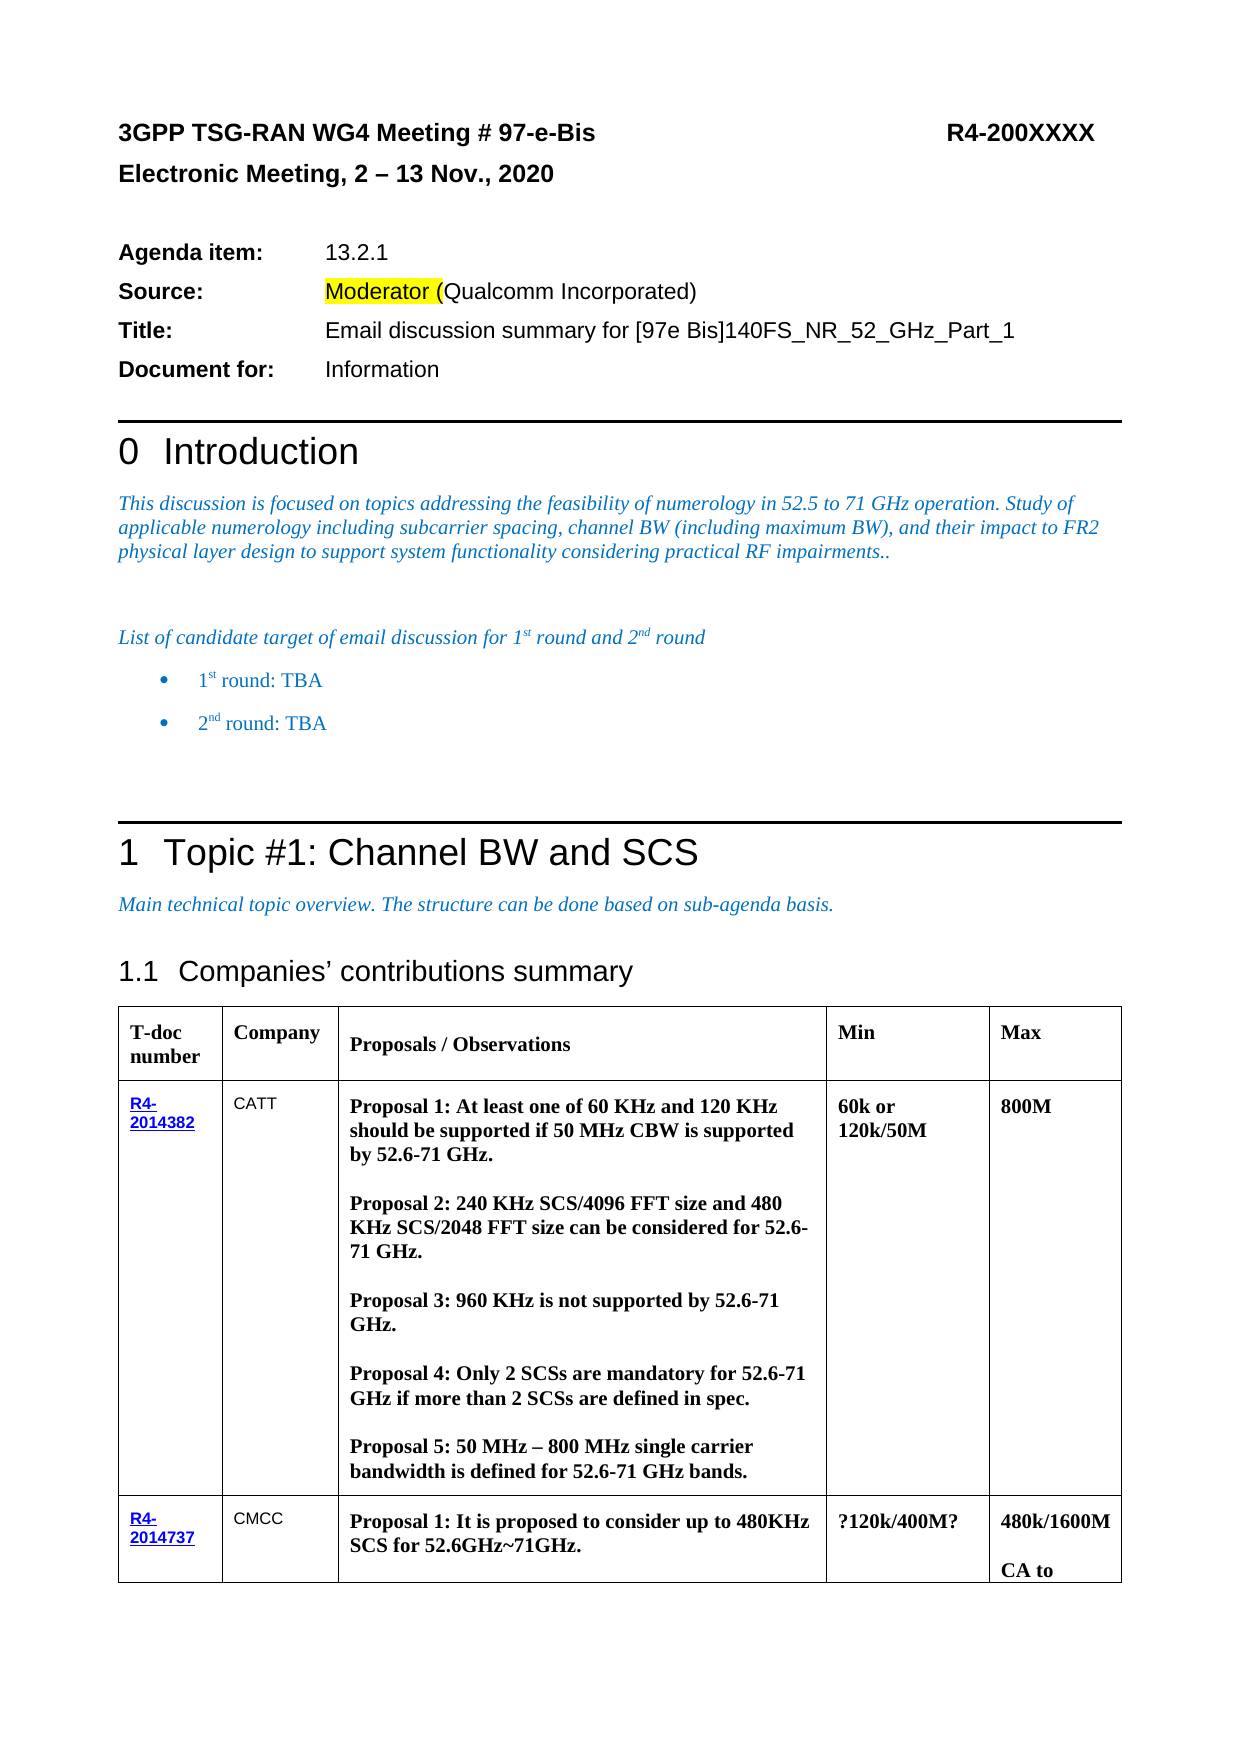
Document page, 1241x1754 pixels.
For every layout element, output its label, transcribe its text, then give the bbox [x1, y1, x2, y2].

text 3GPP TSG-RAN WG4 Meeting # 97-e-Bis R4-200XXXX [118, 118, 1122, 147]
table_cell 60k or 120k/50M [827, 1081, 989, 1495]
table_cell R4-2014382 [119, 1081, 222, 1495]
subtitle Topic #1: Channel BW and SCS [118, 824, 1122, 873]
text Title: Email discussion summary for [97e Bis]140FS_NR_52_GHz_Part_1 [118, 317, 1122, 343]
table_cell R4-2014737 [119, 1496, 222, 1582]
text Source: Moderator (Qualcomm Incorporated) [443, 278, 1122, 304]
text Document for: Information [118, 356, 1122, 382]
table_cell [339, 1496, 826, 1582]
table_cell ?120k/400M? [827, 1496, 989, 1582]
table_header T-doc number [119, 1007, 222, 1080]
table_cell CATT [223, 1081, 338, 1495]
table_header Max [990, 1007, 1121, 1080]
list 2nd round: TBA [160, 710, 1122, 734]
table_cell CMCC [223, 1496, 338, 1582]
table_header Proposals / Observations [339, 1007, 826, 1080]
table_header Min [827, 1007, 989, 1080]
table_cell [990, 1496, 1121, 1582]
table_cell Proposal 1: At least one of 60 KHz and 120 KHz should be supported if 50 MHz CBW is supported by 52.6-71 GHz. Proposal 2: 240 KHz SCS/4096 FFT size and 480 KHz SCS/2048 FFT size can be considered for 52.6-71 GHz. Proposal 3: 960 KHz is not supported by 52.6-71 GHz. Proposal 4: Only 2 SCSs are mandatory for 52.6-71 GHz if more than 2 SCSs are defined in spec. Proposal 5: 50 MHz – 800 MHz single carrier bandwidth is defined for 52.6-71 GHz bands. [339, 1081, 826, 1495]
text List of candidate target of email discussion for 1st round and 2nd round [118, 625, 1122, 649]
subtitle Companies’ contributions summary [118, 954, 1122, 987]
text Source: Moderator (Qualcomm Incorporated) [118, 278, 325, 304]
list 1st round: TBA [160, 668, 1122, 692]
table_cell 800M [990, 1081, 1121, 1495]
subtitle Introduction [118, 423, 1122, 472]
text This discussion is focused on topics addressing the feasibility of numerology in 52.5 to 71 GHz operation. Study of applicable numerology including subcarrier spacing, channel BW (including maximum BW), and their impact to FR2 physical layer design to support system functionality considering practical RF impairments.. [118, 491, 1122, 563]
table_header Company [223, 1007, 338, 1080]
text Agenda item: 13.2.1 [118, 239, 1122, 266]
text Main technical topic overview. The structure can be done based on sub-agenda basis. [118, 892, 1122, 916]
text Electronic Meeting, 2 – 13 Nov., 2020 [118, 159, 1122, 188]
